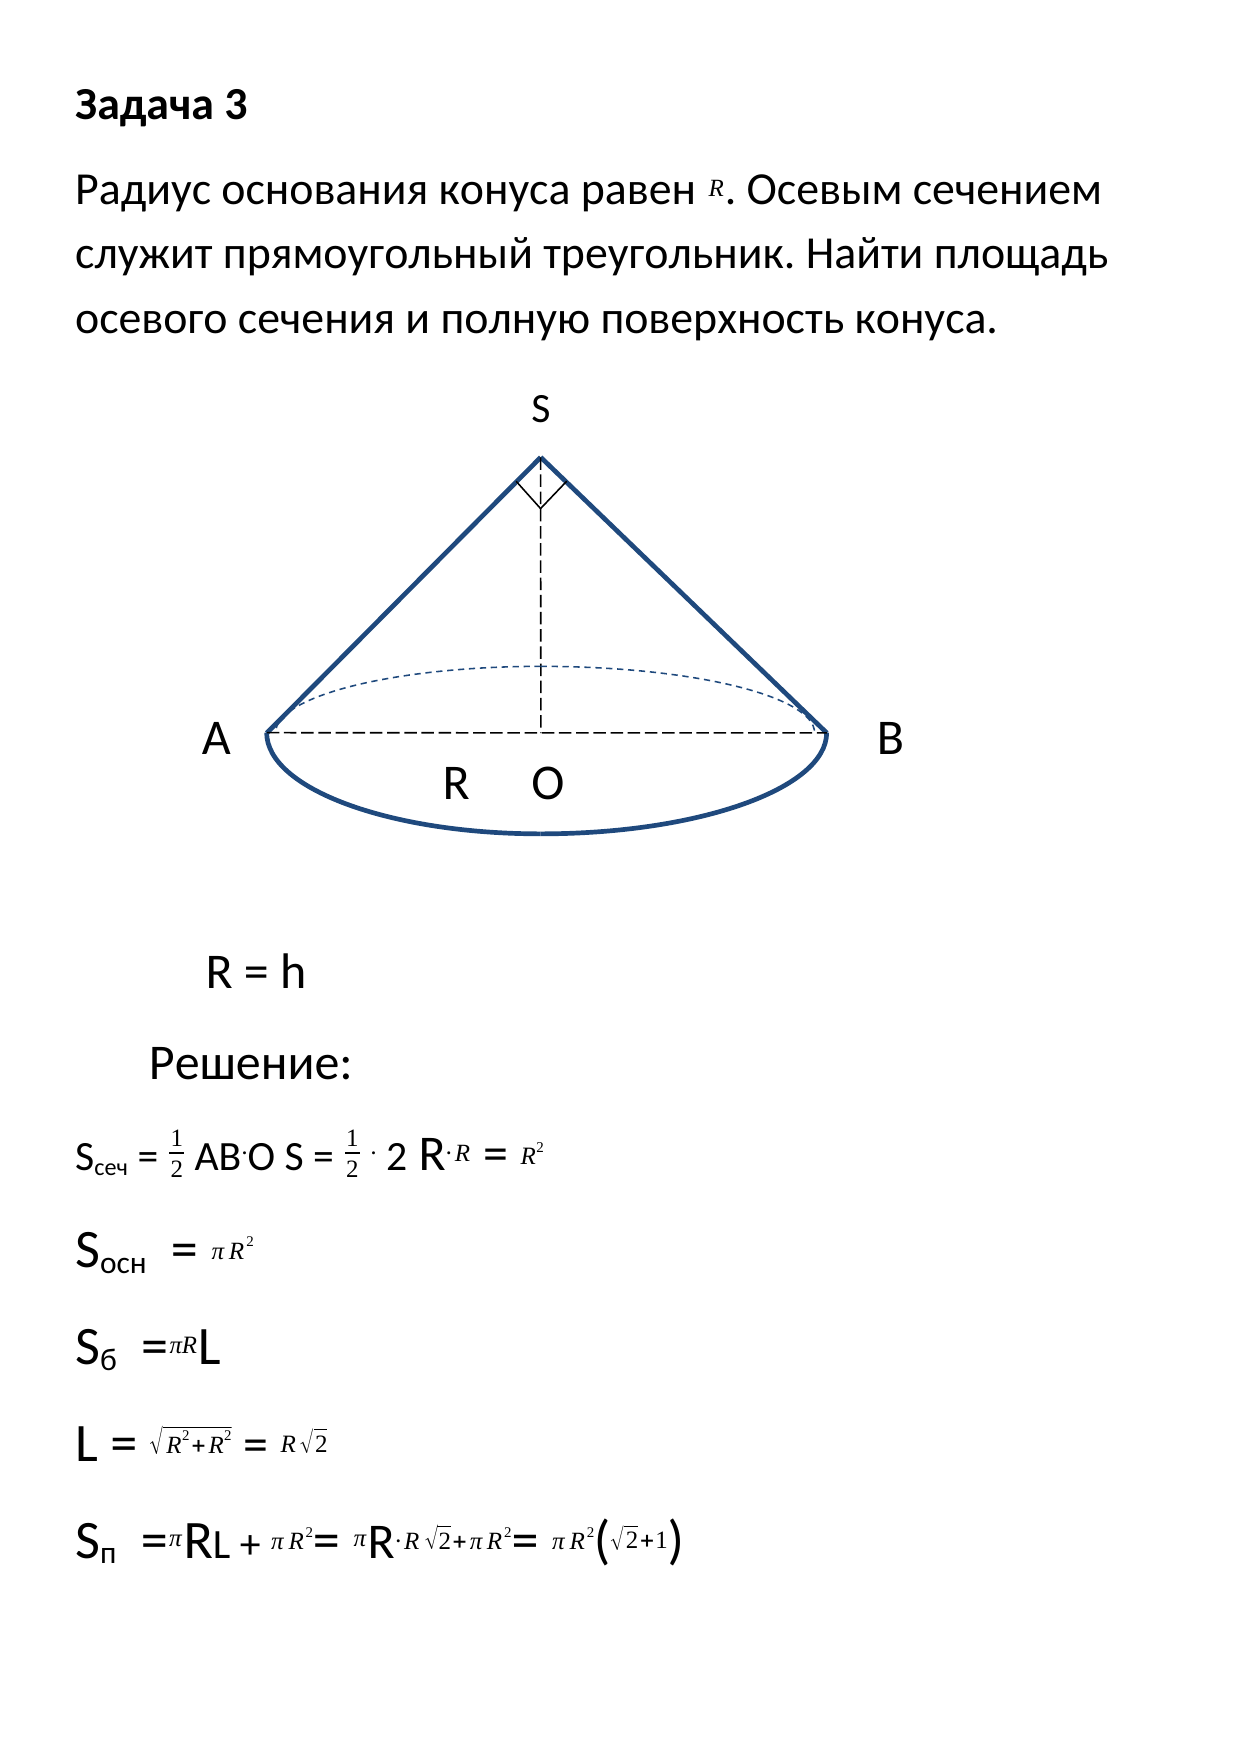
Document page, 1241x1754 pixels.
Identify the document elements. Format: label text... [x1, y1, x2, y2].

text Радиус основания конуса равен . Осевым сечением служит прямоугольный треугольник. Найти площадь осевого сечения и полную поверхность конуса. [75, 160, 1165, 344]
text Задача 3 [75, 75, 1165, 131]
text R = h [75, 940, 1165, 1001]
text Sб =L [75, 1312, 1165, 1378]
text Sп =RL + = R= () [75, 1506, 1165, 1572]
text L = = [75, 1409, 1165, 1475]
text Sосн = [75, 1215, 1165, 1281]
text Sсеч = АВО S = 2 R = [75, 1122, 1165, 1185]
text Решение: [75, 1031, 1165, 1092]
